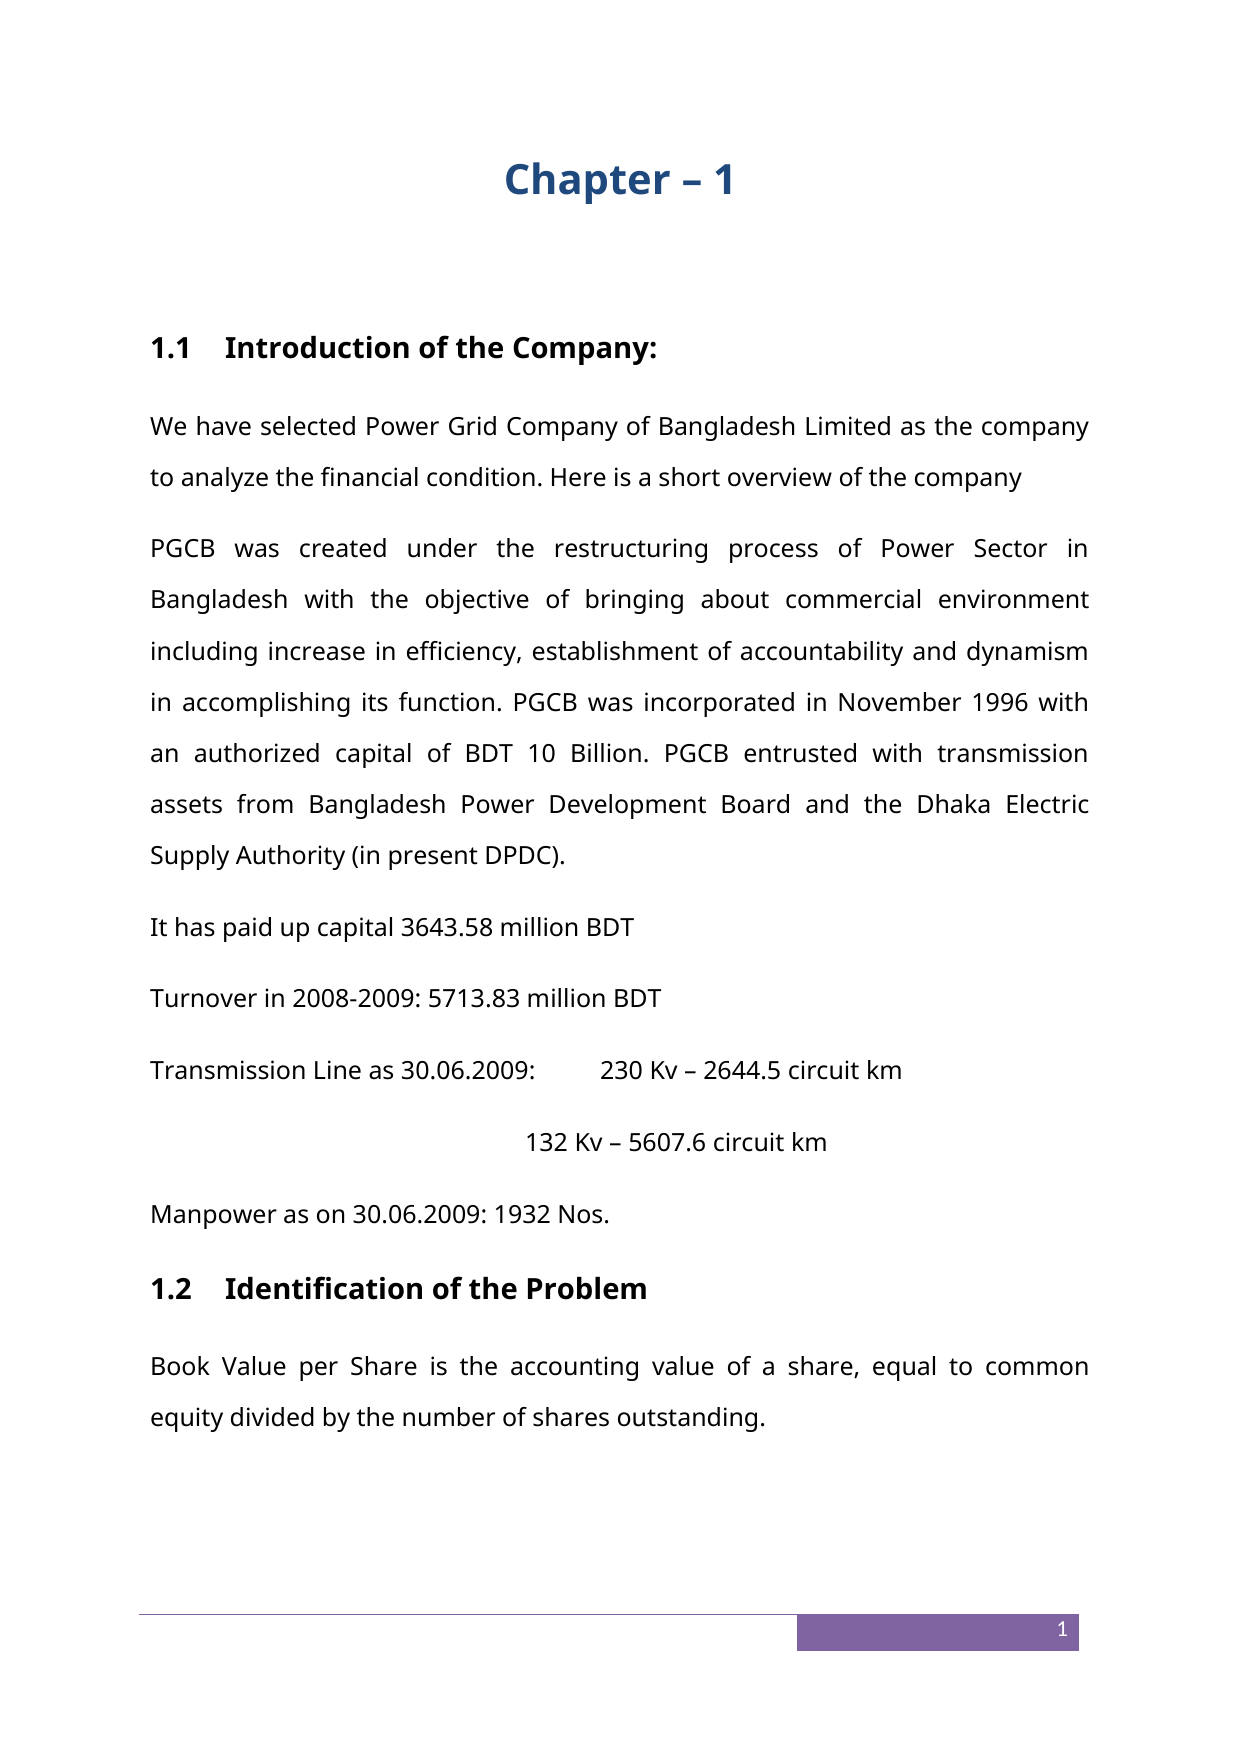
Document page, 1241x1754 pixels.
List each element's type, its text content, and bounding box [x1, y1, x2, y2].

text Manpower as on 30.06.2009: 1932 Nos. [150, 1197, 1090, 1231]
text It has paid up capital 3643.58 million BDT [150, 909, 1090, 943]
text PGCB was created under the restructuring process of Power Sector in Bangladesh with the objective of bringing about commercial environment including increase in efficiency, establishment of accountability and dynamism in accomplishing its function. PGCB was incorporated in November 1996 with an authorized capital of BDT 10 Billion. PGCB entrusted with transmission assets from Bangladesh Power Development Board and the Dhaka Electric Supply Authority (in present DPDC). [150, 531, 1090, 871]
text 132 Kv – 5607.6 circuit km [150, 1125, 1090, 1159]
text 1.2 Identification of the Problem [150, 1268, 1090, 1308]
text Chapter – 1 [150, 150, 1090, 207]
text Book Value per Share is the accounting value of a share, equal to common equity divided by the number of shares outstanding. [150, 1349, 1090, 1434]
text 1.1 Introduction of the Company: [150, 328, 1090, 367]
text Transmission Line as 30.06.2009: 230 Kv – 2644.5 circuit km [150, 1053, 1090, 1087]
text We have selected Power Grid Company of Bangladesh Limited as the company to analyze the financial condition. Here is a short overview of the company [150, 408, 1090, 493]
text Turnover in 2008-2009: 5713.83 million BDT [150, 981, 1090, 1015]
